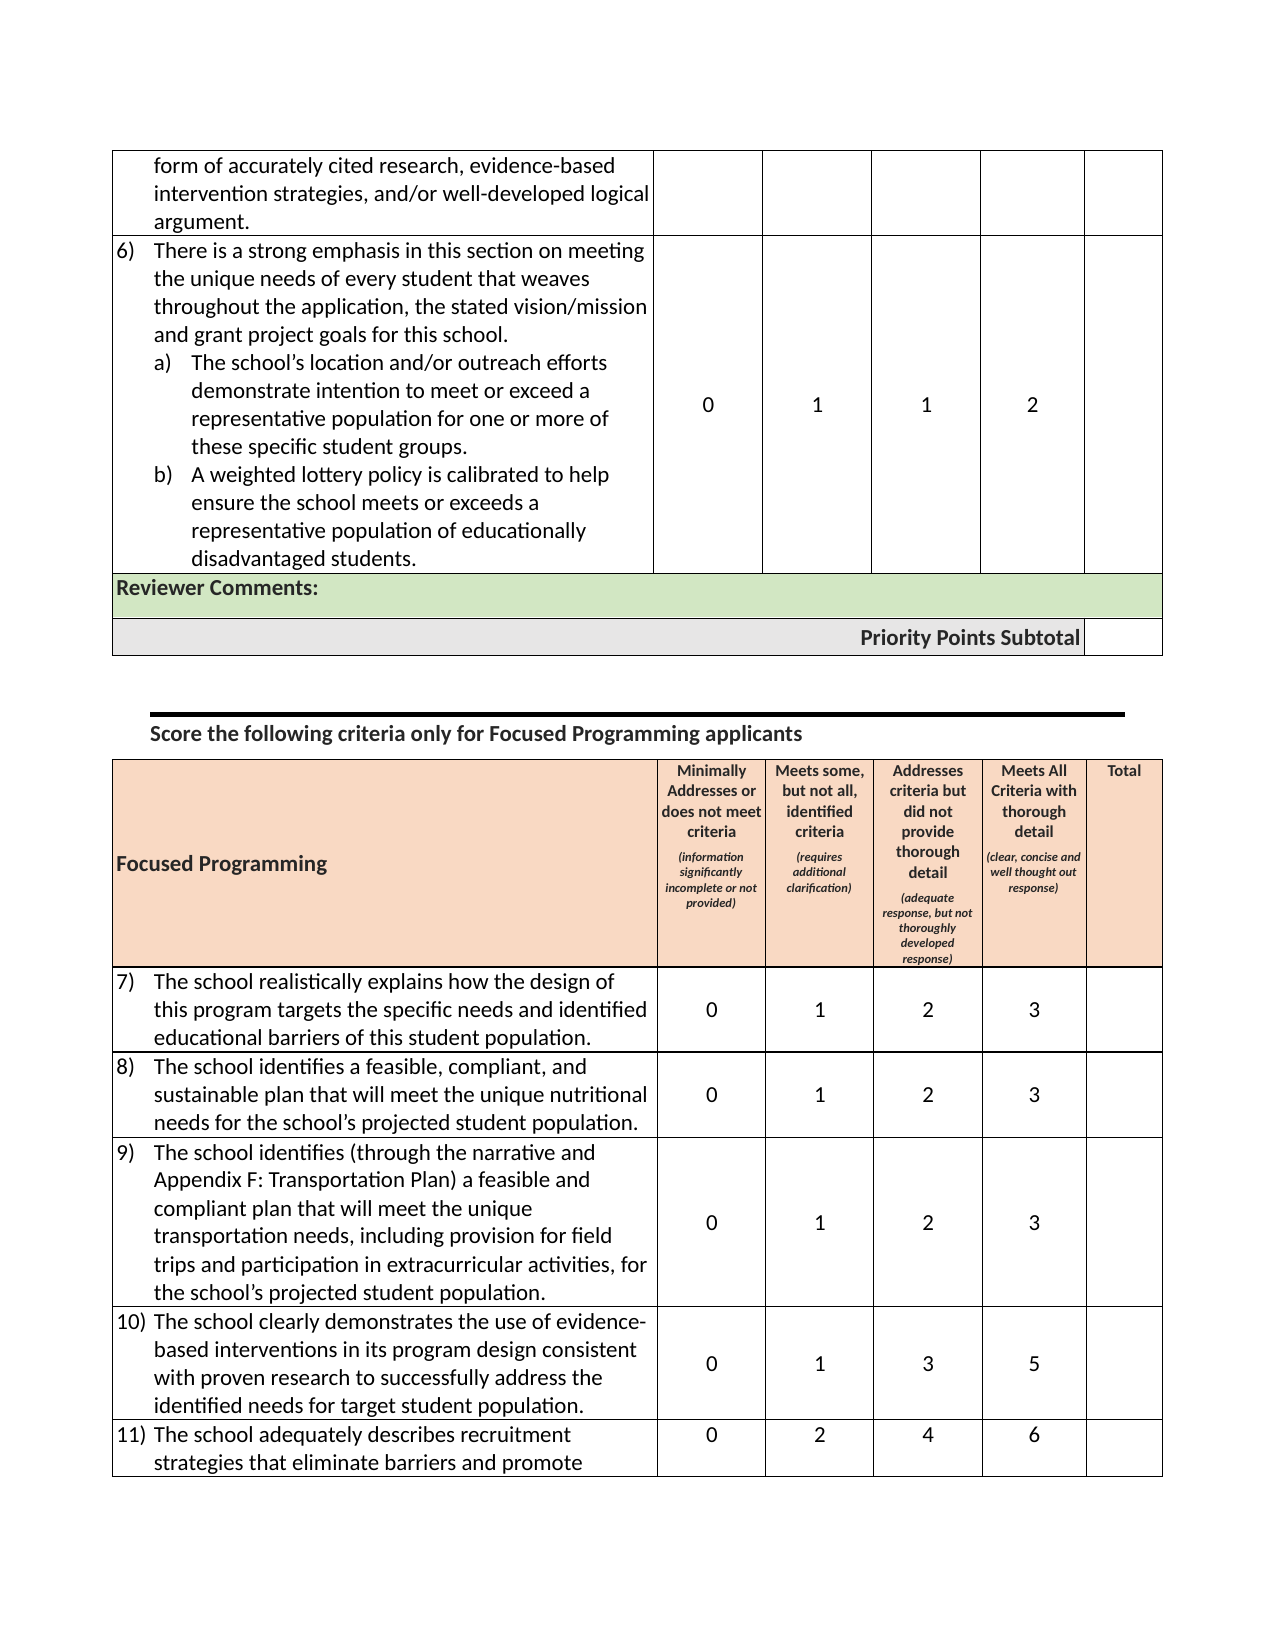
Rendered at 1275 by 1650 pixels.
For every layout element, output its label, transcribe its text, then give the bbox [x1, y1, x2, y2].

table_cell [1087, 1307, 1162, 1419]
table_cell 2 [981, 236, 1084, 572]
table_cell The school identifies (through the narrative and Appendix F: Transportation Plan) a feasible and compliant plan that will meet the unique transportation needs, including provision for field trips and participation in extracurricular activities, for the school’s projected student population. [113, 1138, 657, 1306]
table_cell The school clearly demonstrates the use of evidence-based interventions in its program design consistent with proven research to successfully address the identified needs for target student population. [113, 1307, 657, 1419]
table_cell 1 [763, 151, 871, 235]
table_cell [113, 151, 653, 235]
table_cell 1 [763, 236, 871, 572]
table_cell 4 [874, 1420, 982, 1476]
table_cell [1087, 1053, 1162, 1137]
table_cell 5 [983, 1307, 1086, 1419]
table_cell 2 [766, 1420, 873, 1476]
table_cell 3 [983, 1138, 1086, 1306]
table_cell [1085, 236, 1162, 572]
table_header Focused Programming [113, 760, 657, 966]
table_cell Priority Points Subtotal [113, 619, 1084, 655]
table_cell 0 [654, 236, 762, 572]
table_cell 3 [983, 1053, 1086, 1137]
table_cell 2 [981, 151, 1084, 235]
table_cell 1 [766, 1053, 873, 1137]
table_header Minimally Addresses or does not meet criteria (information significantly incomplete or not provided) [658, 760, 765, 966]
table_cell 0 [658, 1307, 765, 1419]
table_cell Reviewer Comments: [113, 574, 1162, 617]
table_cell 1 [766, 968, 873, 1051]
table_header Meets some, but not all, identified criteria (requires additional clarification) [766, 760, 873, 966]
table_cell [1087, 968, 1162, 1051]
table_cell 0 [658, 1420, 765, 1476]
table_cell [1087, 1420, 1162, 1476]
table_cell 0 [658, 1053, 765, 1137]
table_cell 0 [658, 968, 765, 1051]
table_cell 0 [654, 151, 762, 235]
table_cell The school identifies a feasible, compliant, and sustainable plan that will meet the unique nutritional needs for the school’s projected student population. [113, 1053, 657, 1137]
table_cell [1085, 151, 1162, 235]
table_cell [1087, 1138, 1162, 1306]
table_cell The school realistically explains how the design of this program targets the specific needs and identified educational barriers of this student population. [113, 968, 657, 1051]
table_header Total [1087, 760, 1162, 966]
table_cell 3 [874, 1307, 982, 1419]
table_cell 1 [872, 151, 980, 235]
table_cell 1 [766, 1307, 873, 1419]
table_cell 1 [766, 1138, 873, 1306]
table_cell There is a strong emphasis in this section on meeting the unique needs of every student that weaves throughout the application, the stated vision/mission and grant project goals for this school. The school’s location and/or outreach efforts demonstrate intention to meet or exceed a representative population for one or more of these specific student groups. A weighted lottery policy is calibrated to help ensure the school meets or exceeds a representative population of educationally disadvantaged students. [113, 236, 653, 572]
table_cell 6 [983, 1420, 1086, 1476]
table_cell 0 [658, 1138, 765, 1306]
table_header Meets All Criteria with thorough detail (clear, concise and well thought out response) [983, 760, 1086, 966]
table_cell 3 [983, 968, 1086, 1051]
table_cell 1 [872, 236, 980, 572]
table_header Addresses criteria but did not provide thorough detail (adequate response, but not thoroughly developed response) [874, 760, 982, 966]
table_cell 2 [874, 1138, 982, 1306]
text Score the following criteria only for Focused Programming applicants [150, 717, 1125, 747]
table_cell 2 [874, 1053, 982, 1137]
table_cell 2 [874, 968, 982, 1051]
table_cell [113, 1420, 657, 1476]
table_cell [1085, 619, 1162, 655]
